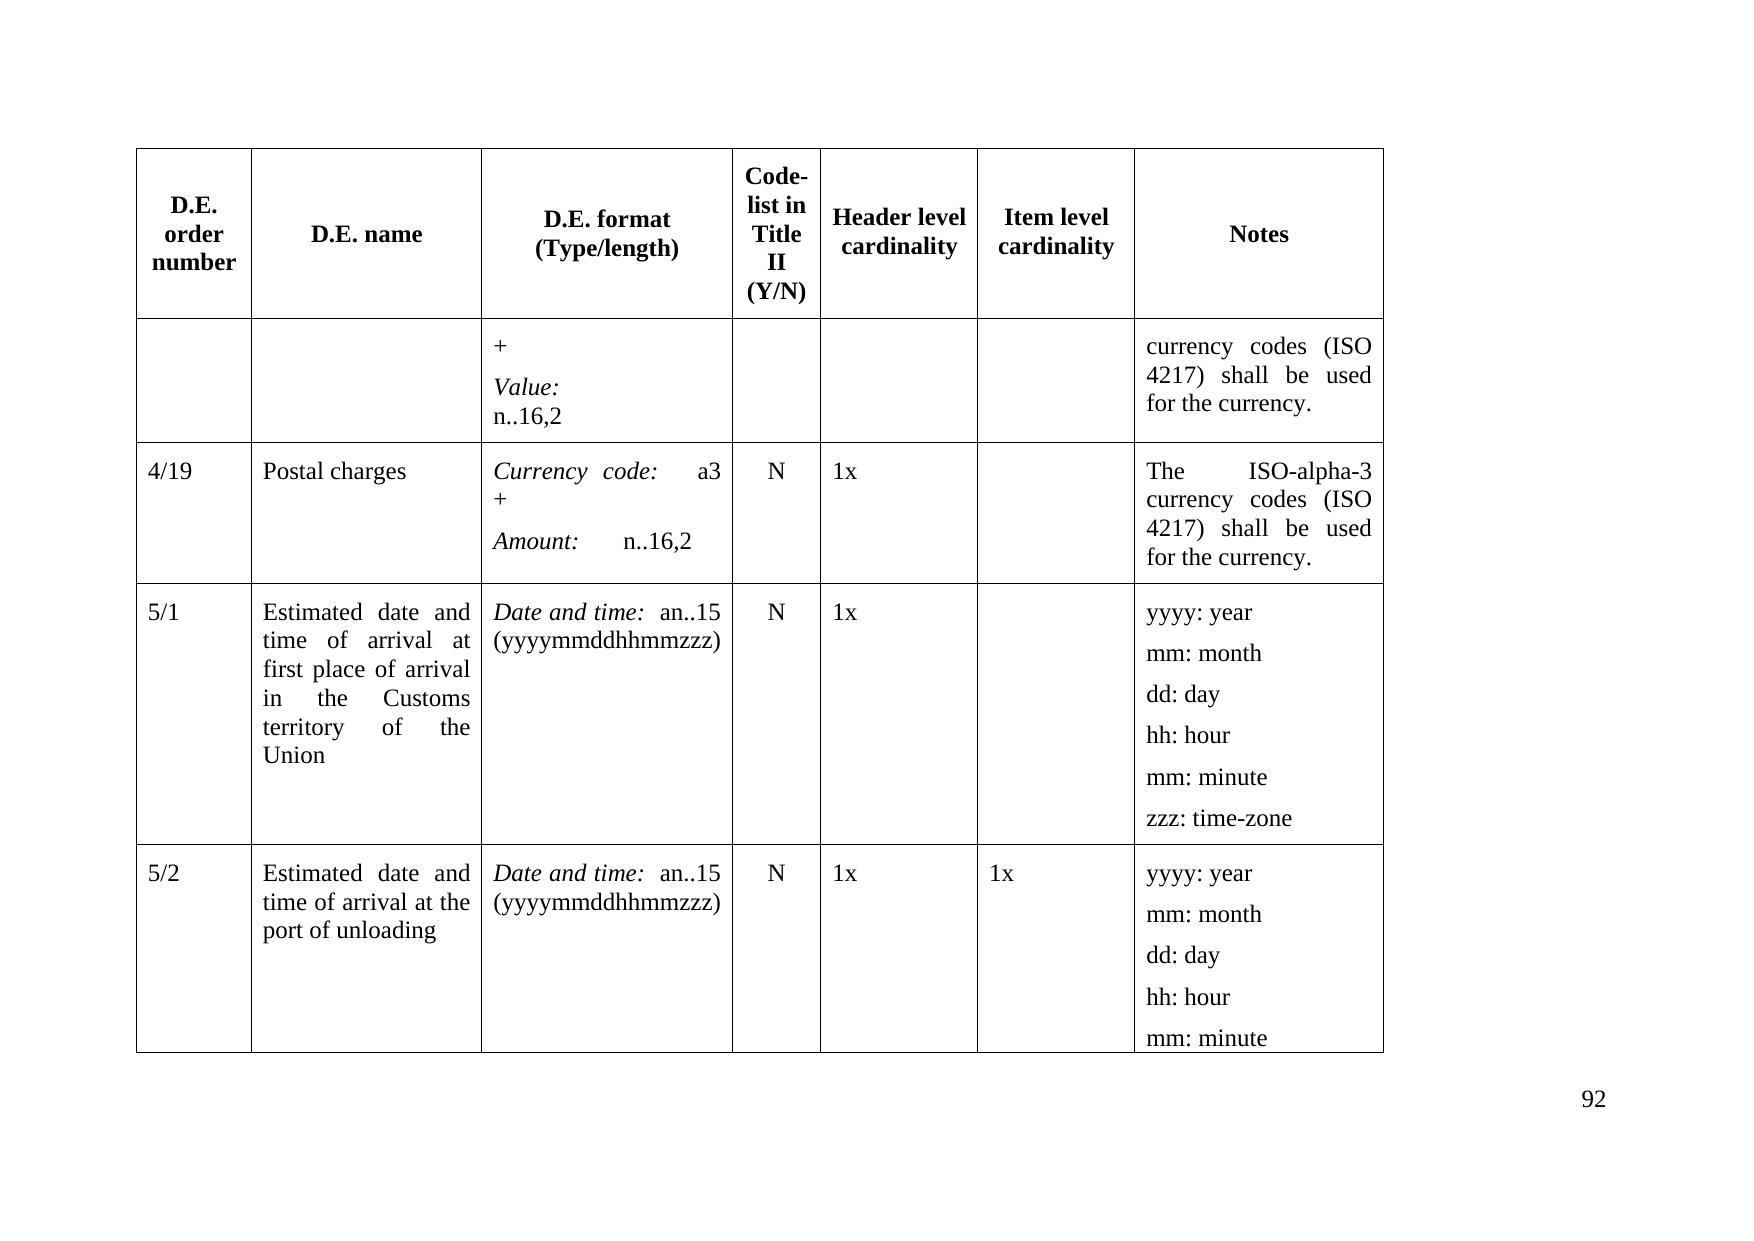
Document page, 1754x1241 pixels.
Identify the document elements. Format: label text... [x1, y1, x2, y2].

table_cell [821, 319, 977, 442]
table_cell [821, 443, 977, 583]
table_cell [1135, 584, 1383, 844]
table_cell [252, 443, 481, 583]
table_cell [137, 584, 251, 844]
table_header Code-list in Title II (Y/N) [733, 149, 820, 317]
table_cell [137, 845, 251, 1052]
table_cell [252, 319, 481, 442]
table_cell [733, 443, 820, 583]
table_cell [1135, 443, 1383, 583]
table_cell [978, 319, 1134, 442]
table_header Notes [1135, 149, 1383, 317]
table_header D.E. format (Type/length) [482, 149, 732, 317]
table_header D.E. order number [137, 149, 251, 317]
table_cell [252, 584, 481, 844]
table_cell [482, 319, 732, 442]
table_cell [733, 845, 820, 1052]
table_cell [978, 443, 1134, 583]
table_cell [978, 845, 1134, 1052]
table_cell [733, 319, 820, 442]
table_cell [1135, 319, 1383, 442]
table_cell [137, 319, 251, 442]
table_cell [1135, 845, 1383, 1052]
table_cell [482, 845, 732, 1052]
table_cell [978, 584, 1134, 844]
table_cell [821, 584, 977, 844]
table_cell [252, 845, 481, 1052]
table_header D.E. name [252, 149, 481, 317]
table_header Header level cardinality [821, 149, 977, 317]
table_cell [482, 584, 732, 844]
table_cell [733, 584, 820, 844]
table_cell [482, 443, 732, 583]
table_header Item level cardinality [978, 149, 1134, 317]
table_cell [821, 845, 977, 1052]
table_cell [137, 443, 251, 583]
